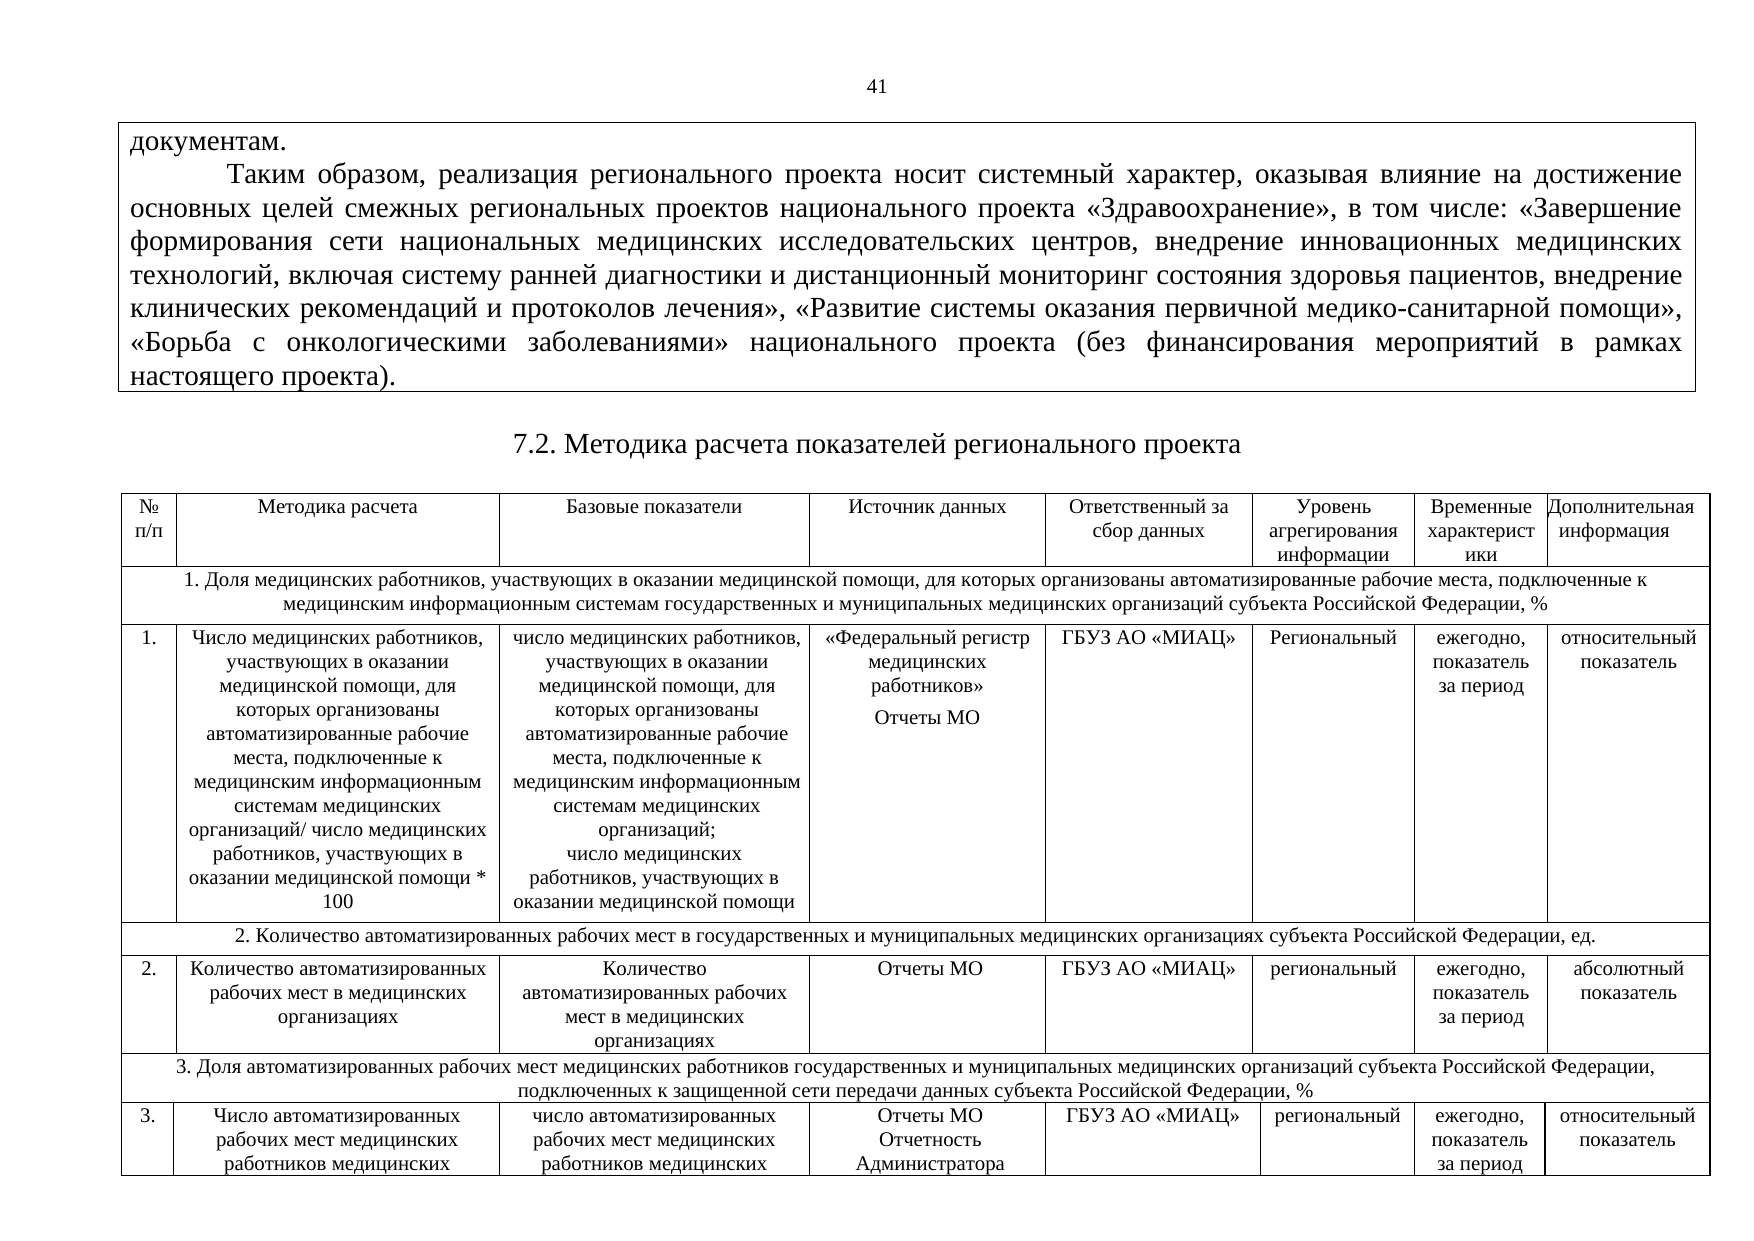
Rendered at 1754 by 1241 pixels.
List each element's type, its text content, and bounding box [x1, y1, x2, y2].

table_cell абсолютный показатель [1548, 956, 1709, 1052]
table_cell Отчеты МО [810, 956, 1045, 1052]
table_header Источник данных [810, 494, 1045, 566]
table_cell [500, 1103, 809, 1175]
table_cell региональный [1261, 1103, 1414, 1175]
table_cell 2. [122, 956, 176, 1052]
table_cell «Федеральный регистр медицинских работников» Отчеты МО [810, 625, 1045, 922]
table_cell ежегодно, показатель за период [1415, 625, 1547, 922]
table_cell Количество автоматизированных рабочих мест в медицинских организациях [177, 956, 499, 1052]
table_cell 1. Доля медицинских работников, участвующих в оказании медицинской помощи, для которых организованы автоматизированные рабочие места, подключенные к медицинским информационным системам государственных и муниципальных медицинских организаций субъекта Российской Федерации, % [122, 567, 1709, 624]
table_cell Количество автоматизированных рабочих мест в медицинских организациях [500, 956, 809, 1052]
table_header Базовые показатели [500, 494, 809, 566]
table_cell Число медицинских работников, участвующих в оказании медицинской помощи, для которых организованы автоматизированные рабочие места, подключенные к медицинским информационным системам медицинских организаций/ число медицинских работников, участвующих в оказании медицинской помощи * 100 [177, 625, 499, 922]
table_cell относительный показатель [1548, 625, 1709, 922]
table_header Ответственный за сбор данных [1046, 494, 1252, 566]
table_cell 3. [122, 1103, 173, 1175]
table_cell региональный [1253, 956, 1414, 1052]
table_cell 3. Доля автоматизированных рабочих мест медицинских работников государственных и муниципальных медицинских организаций субъекта Российской Федерации, подключенных к защищенной сети передачи данных субъекта Российской Федерации, % [122, 1054, 1709, 1102]
table_cell число медицинских работников, участвующих в оказании медицинской помощи, для которых организованы автоматизированные рабочие места, подключенные к медицинским информационным системам медицинских организаций; число медицинских работников, участвующих в оказании медицинской помощи [500, 625, 809, 922]
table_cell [174, 1103, 499, 1175]
table_header Методика расчета [177, 494, 499, 566]
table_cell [1546, 1103, 1709, 1175]
table_header Временные характеристики [1415, 494, 1547, 566]
table_cell ГБУЗ АО «МИАЦ» [1046, 625, 1252, 922]
table_cell ГБУЗ АО «МИАЦ» [1046, 956, 1252, 1052]
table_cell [1415, 1103, 1544, 1175]
table_cell Региональный [1253, 625, 1414, 922]
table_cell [810, 1103, 1045, 1175]
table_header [119, 123, 1695, 391]
table_header Уровень агрегирования информации [1253, 494, 1414, 566]
table_cell 2. Количество автоматизированных рабочих мест в государственных и муниципальных медицинских организациях субъекта Российской Федерации, ед. [122, 923, 1709, 955]
text 7.2. Методика расчета показателей регионального проекта [118, 426, 1636, 459]
table_header № п/п [122, 494, 176, 566]
table_header Дополнительная информация [1548, 494, 1709, 566]
table_cell ГБУЗ АО «МИАЦ» [1046, 1103, 1260, 1175]
table_cell 1. [122, 625, 176, 922]
table_cell ежегодно, показатель за период [1415, 956, 1547, 1052]
